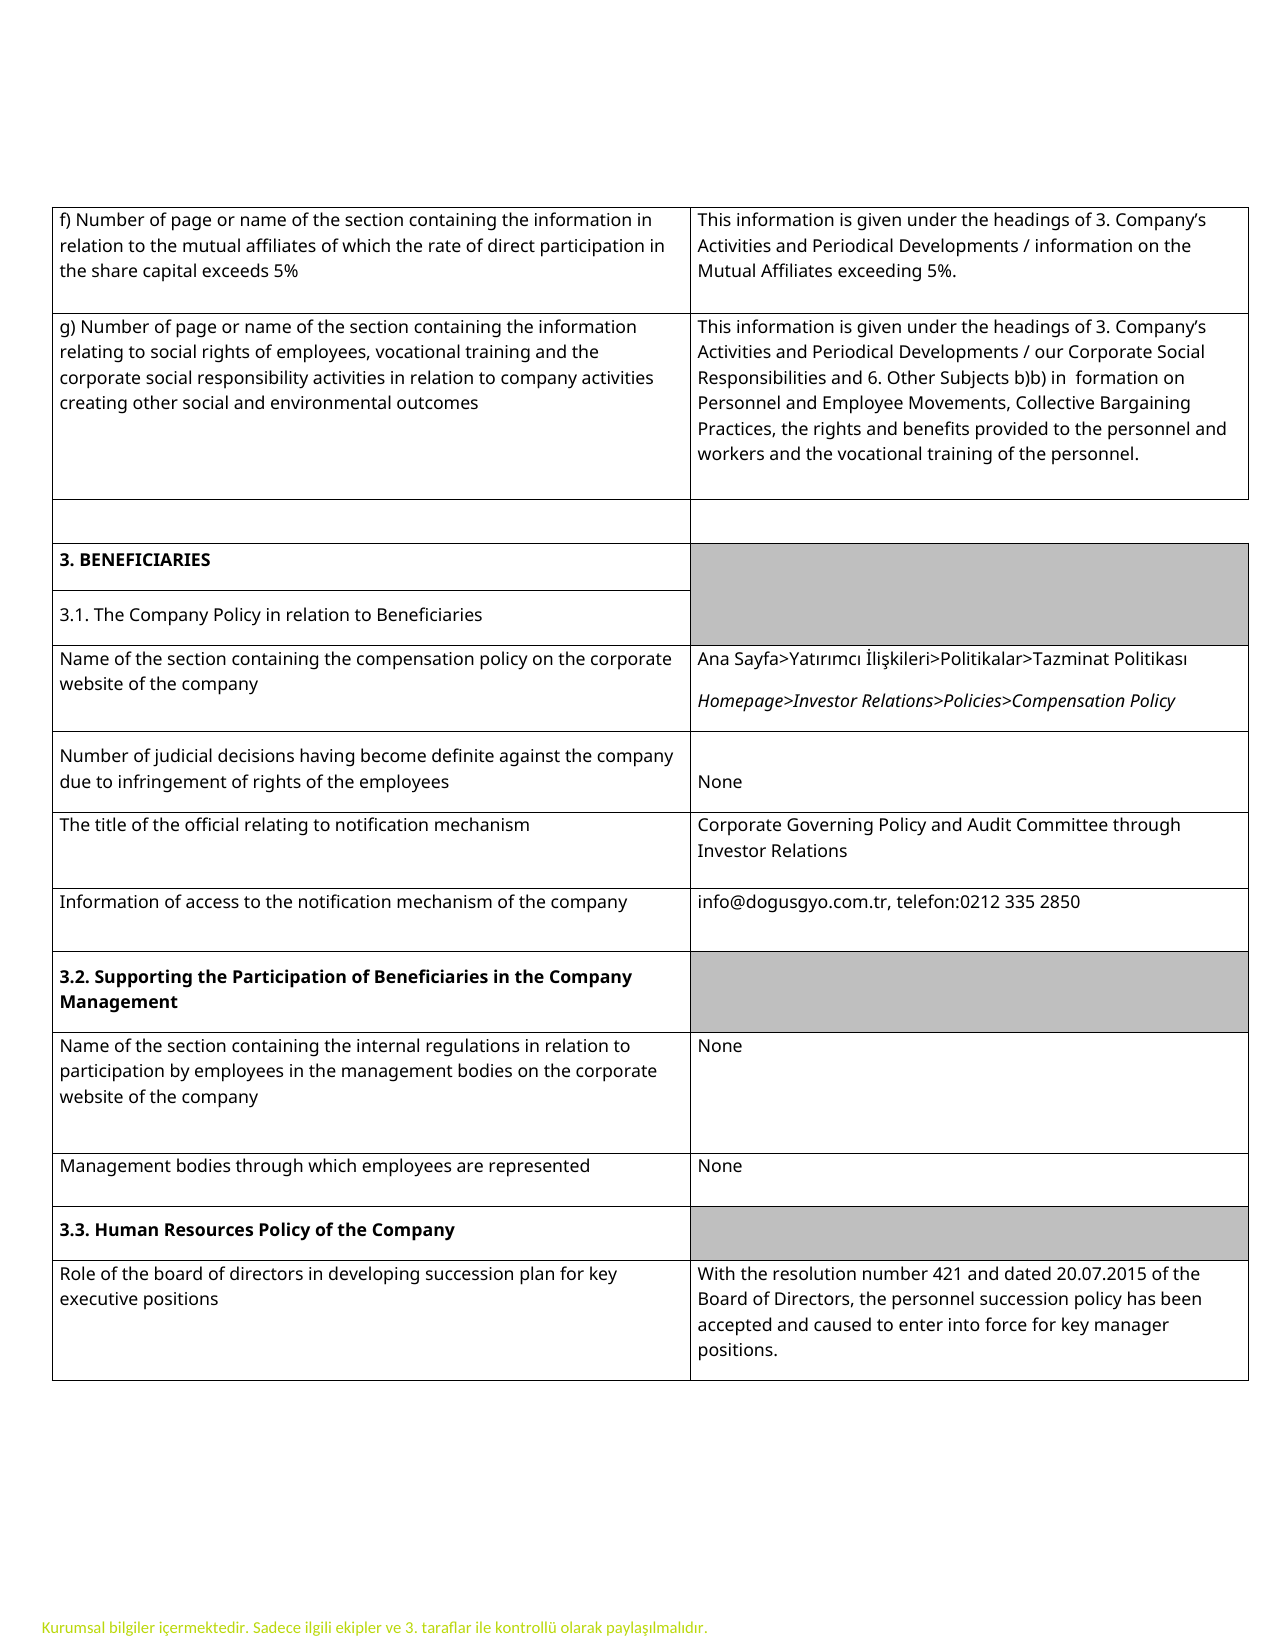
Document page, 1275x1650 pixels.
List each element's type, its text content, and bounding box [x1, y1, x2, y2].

table_cell [53, 500, 690, 542]
table_cell [691, 1207, 1248, 1260]
table_cell This information is given under the headings of 3. Company’s Activities and Periodical Developments / information on the Mutual Affiliates exceeding 5%. [691, 208, 1248, 313]
table_cell Information of access to the notification mechanism of the company [53, 889, 690, 951]
table_cell Name of the section containing the compensation policy on the corporate website of the company [53, 646, 690, 731]
table_cell [691, 952, 1248, 1032]
table_cell Number of judicial decisions having become definite against the company due to infringement of rights of the employees [53, 732, 690, 812]
table_cell [691, 544, 1248, 590]
table_cell f) Number of page or name of the section containing the information in relation to the mutual affiliates of which the rate of direct participation in the share capital exceeds 5% [53, 208, 690, 313]
table_cell Ana Sayfa>Yatırımcı İlişkileri>Politikalar>Tazminat Politikası Homepage>Investor Relations>Policies>Compensation Policy [691, 646, 1248, 731]
table_cell 3. BENEFICIARIES [53, 544, 690, 590]
table_cell g) Number of page or name of the section containing the information relating to social rights of employees, vocational training and the corporate social responsibility activities in relation to company activities creating other social and environmental outcomes [53, 314, 690, 499]
table_cell This information is given under the headings of 3. Company’s Activities and Periodical Developments / our Corporate Social Responsibilities and 6. Other Subjects b)b) in formation on Personnel and Employee Movements, Collective Bargaining Practices, the rights and benefits provided to the personnel and workers and the vocational training of the personnel. [691, 314, 1248, 499]
table_cell Role of the board of directors in developing succession plan for key executive positions [53, 1261, 690, 1380]
table_cell None [691, 732, 1248, 812]
table_cell The title of the official relating to notification mechanism [53, 813, 690, 888]
table_cell With the resolution number 421 and dated 20.07.2015 of the Board of Directors, the personnel succession policy has been accepted and caused to enter into force for key manager positions. [691, 1261, 1248, 1380]
table_cell 3.2. Supporting the Participation of Beneficiaries in the Company Management [53, 952, 690, 1032]
table_cell 3.3. Human Resources Policy of the Company [53, 1207, 690, 1260]
table_cell [691, 500, 707, 542]
table_cell Name of the section containing the internal regulations in relation to participation by employees in the management bodies on the corporate website of the company [53, 1033, 690, 1152]
table_cell info@dogusgyo.com.tr, telefon:0212 335 2850 [691, 889, 1248, 951]
table_cell [691, 590, 1248, 645]
table_cell None [691, 1033, 1248, 1152]
table_cell Corporate Governing Policy and Audit Committee through Investor Relations [691, 813, 1248, 888]
table_cell Management bodies through which employees are represented [53, 1154, 690, 1206]
table_cell [707, 499, 1275, 542]
table_cell None [691, 1154, 1248, 1206]
table_cell 3.1. The Company Policy in relation to Beneficiaries [53, 591, 690, 645]
